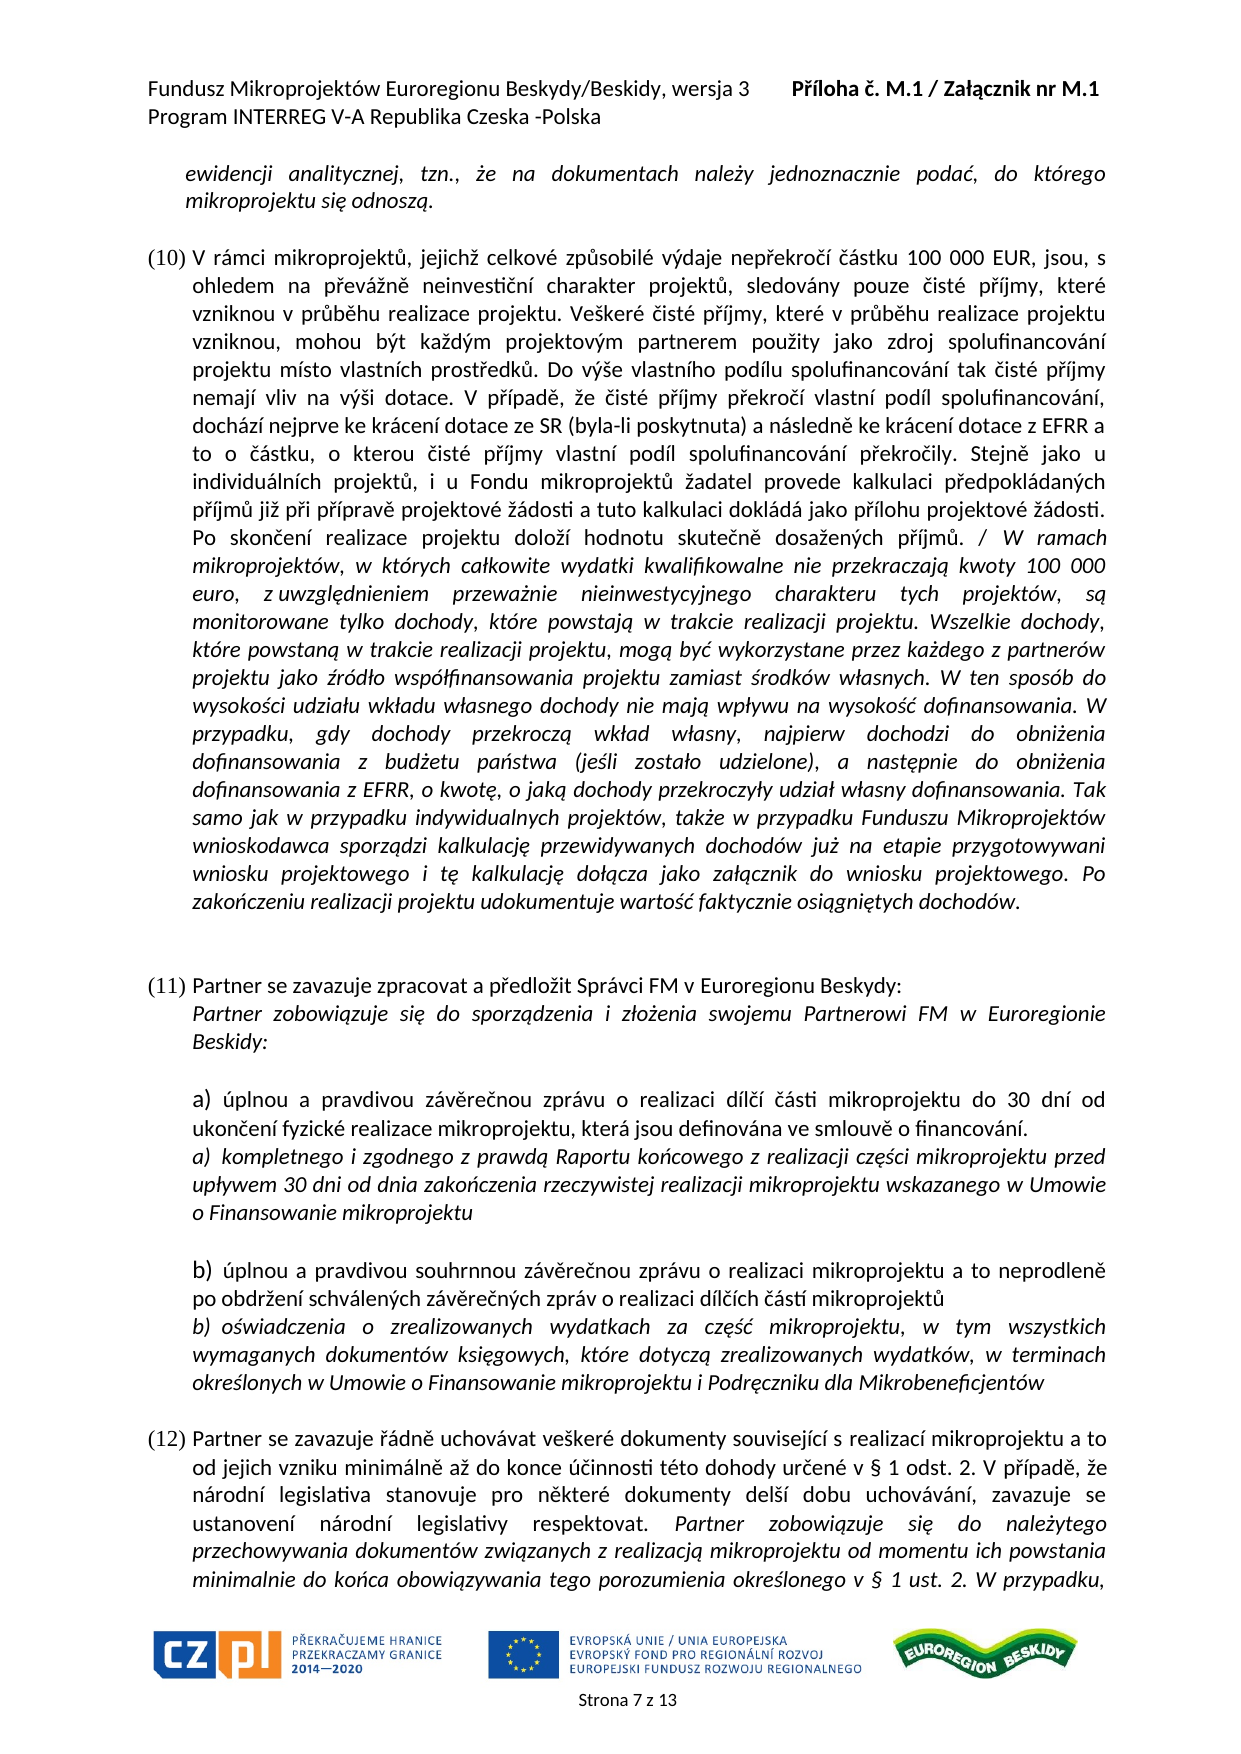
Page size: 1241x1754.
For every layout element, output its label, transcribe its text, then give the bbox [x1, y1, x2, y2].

list Partner zobowiązuje się do sporządzenia i złożenia swojemu Partnerowi FM w Euroregionie Beskidy: [192, 999, 1107, 1055]
list úplnou a pravdivou souhrnnou závěrečnou zprávu o realizaci mikroprojektu a to neprodleně po obdržení schválených závěrečných zpráv o realizaci dílčích částí mikroprojektů [192, 1254, 1107, 1312]
list V rámci mikroprojektů, jejichž celkové způsobilé výdaje nepřekročí částku 100 000 EUR, jsou, s ohledem na převážně neinvestiční charakter projektů, sledovány pouze čisté příjmy, které vzniknou v průběhu realizace projektu. Veškeré čisté příjmy, které v průběhu realizace projektu vzniknou, mohou být každým projektovým partnerem použity jako zdroj spolufinancování projektu místo vlastních prostředků. Do výše vlastního podílu spolufinancování tak čisté příjmy nemají vliv na výši dotace. V případě, že čisté příjmy překročí vlastní podíl spolufinancování, dochází nejprve ke krácení dotace ze SR (byla-li poskytnuta) a následně ke krácení dotace z EFRR a to o částku, o kterou čisté příjmy vlastní podíl spolufinancování překročily. Stejně jako u individuálních projektů, i u Fondu mikroprojektů žadatel provede kalkulaci předpokládaných příjmů již při přípravě projektové žádosti a tuto kalkulaci dokládá jako přílohu projektové žádosti. Po skončení realizace projektu doloží hodnotu skutečně dosažených příjmů. / W ramach mikroprojektów, w których całkowite wydatki kwalifikowalne nie przekraczają kwoty 100 000 euro, z uwzględnieniem przeważnie nieinwestycyjnego charakteru tych projektów, są monitorowane tylko dochody, które powstają w trakcie realizacji projektu. Wszelkie dochody, które powstaną w trakcie realizacji projektu, mogą być wykorzystane przez każdego z partnerów projektu jako źródło współfinansowania projektu zamiast środków własnych. W ten sposób do wysokości udziału wkładu własnego dochody nie mają wpływu na wysokość dofinansowania. W przypadku, gdy dochody przekroczą wkład własny, najpierw dochodzi do obniżenia dofinansowania z budżetu państwa (jeśli zostało udzielone), a następnie do obniżenia dofinansowania z EFRR, o kwotę, o jaką dochody przekroczyły udział własny dofinansowania. Tak samo jak w przypadku indywidualnych projektów, także w przypadku Funduszu Mikroprojektów wnioskodawca sporządzi kalkulację przewidywanych dochodów już na etapie przygotowywani wniosku projektowego i tę kalkulację dołącza jako załącznik do wniosku projektowego. Po zakończeniu realizacji projektu udokumentuje wartość faktycznie osiągniętych dochodów. [148, 243, 1107, 915]
list úplnou a pravdivou závěrečnou zprávu o realizaci dílčí části mikroprojektu do 30 dní od ukončení fyzické realizace mikroprojektu, která jsou definována ve smlouvě o financování. [192, 1083, 1107, 1142]
picture [147, 1622, 1092, 1689]
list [185, 159, 1107, 215]
list oświadczenia o zrealizowanych wydatkach za część mikroprojektu, w tym wszystkich wymaganych dokumentów księgowych, które dotyczą zrealizowanych wydatków, w terminach określonych w Umowie o Finansowanie mikroprojektu i Podręczniku dla Mikrobeneficjentów [192, 1312, 1107, 1397]
list Partner se zavazuje zpracovat a předložit Správci FM v Euroregionu Beskydy: [148, 971, 1107, 999]
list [148, 1424, 1107, 1593]
text a) kompletnego i zgodnego z prawdą Raportu końcowego z realizacji części mikroprojektu przed upływem 30 dni od dnia zakończenia rzeczywistej realizacji mikroprojektu wskazanego w Umowie o Finansowanie mikroprojektu [192, 1142, 1107, 1226]
